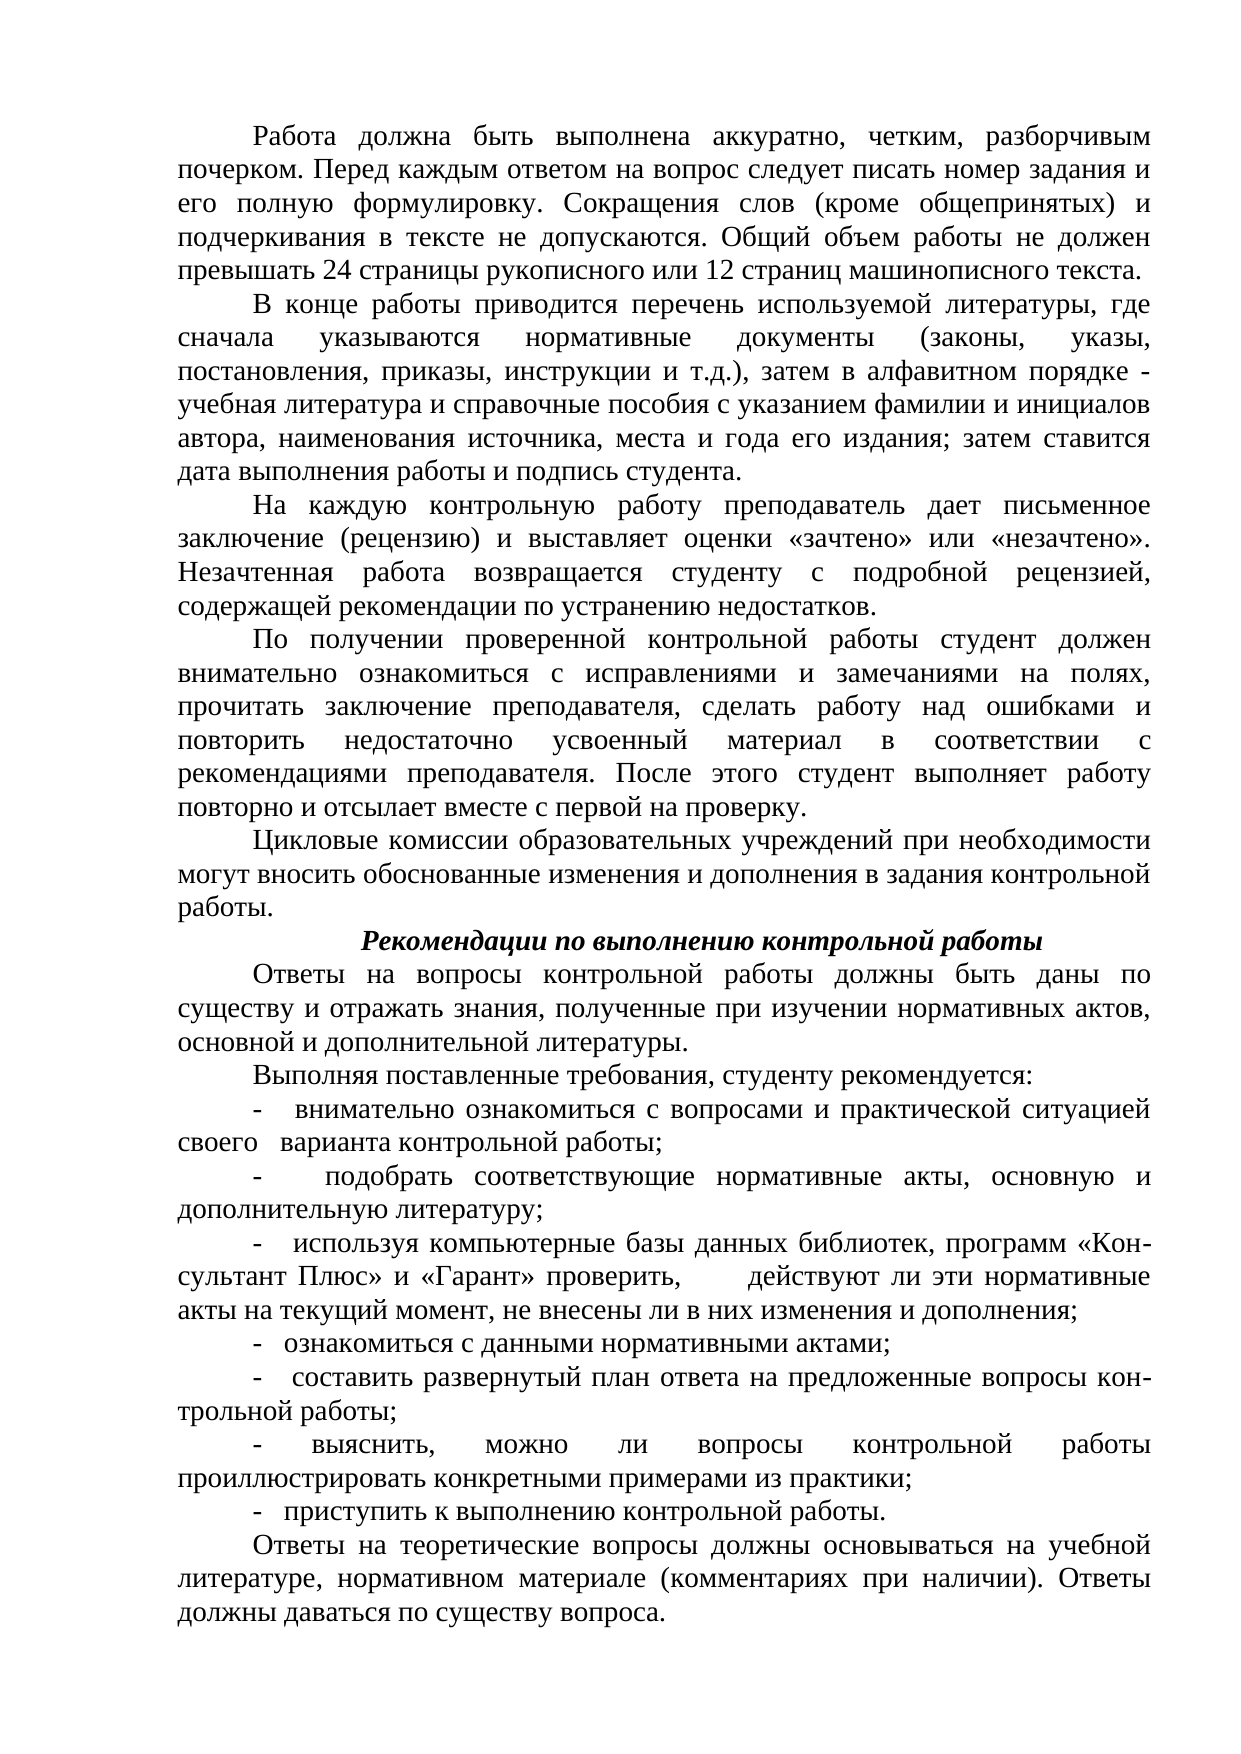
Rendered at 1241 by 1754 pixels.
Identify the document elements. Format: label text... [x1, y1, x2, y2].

text - подобрать соответствующие нормативные акты, основную и дополнительную литературу; [177, 1158, 1152, 1225]
text Работа должна быть выполнена аккуратно, четким, разборчивым почерком. Перед каждым ответом на вопрос следует писать номер задания и его полную формулировку. Сокращения слов (кроме общепринятых) и подчеркивания в тексте не допускаются. Общий объем работы не должен превышать 24 страницы рукописного или 12 страниц машинописного текста. [177, 118, 1152, 286]
text - используя компьютерные базы данных библиотек, программ «Консультант Плюс» и «Гарант» проверить, действуют ли эти нормативные акты на текущий момент, не внесены ли в них изменения и дополнения; [177, 1225, 1152, 1326]
text Выполняя поставленные требования, студенту рекомендуется: [177, 1057, 1152, 1091]
text Ответы на вопросы контрольной работы должны быть даны по существу и отражать знания, полученные при изучении нормативных актов, основной и дополнительной литературы. [177, 957, 1152, 1057]
text - ознакомиться с данными нормативными актами; [177, 1326, 1152, 1359]
text На каждую контрольную работу преподаватель дает письменное заключение (рецензию) и выставляет оценки «зачтено» или «незачтено». Незачтенная работа возвращается студенту с подробной рецензией, содержащей рекомендации по устранению недостатков. [177, 487, 1152, 621]
text Ответы на теоретические вопросы должны основываться на учебной литературе, нормативном материале (комментариях при наличии). Ответы должны даваться по существу вопроса. [177, 1527, 1152, 1627]
text Рекомендации по выполнению контрольной работы [177, 923, 1152, 957]
text - составить развернутый план ответа на предложенные вопросы контрольной работы; [177, 1359, 1152, 1426]
text - выяснить, можно ли вопросы контрольной работы проиллюстрировать конкретными примерами из практики; [177, 1426, 1152, 1493]
text - внимательно ознакомиться с вопросами и практической ситуацией своего варианта контрольной работы; [177, 1091, 1152, 1158]
text Цикловые комиссии образовательных учреждений при необходимости могут вносить обоснованные изменения и дополнения в задания контрольной работы. [177, 822, 1152, 923]
text В конце работы приводится перечень используемой литературы, где сначала указываются нормативные документы (законы, указы, постановления, приказы, инструкции и т.д.), затем в алфавитном порядке - учебная литература и справочные пособия с указанием фамилии и инициалов автора, наименования источника, места и года его издания; затем ставится дата выполнения работы и подпись студента. [177, 286, 1152, 487]
text - приступить к выполнению контрольной работы. [177, 1493, 1152, 1527]
text По получении проверенной контрольной работы студент должен внимательно ознакомиться с исправлениями и замечаниями на полях, прочитать заключение преподавателя, сделать работу над ошибками и повторить недостаточно усвоенный материал в соответствии с рекомендациями преподавателя. После этого студент выполняет работу повторно и отсылает вместе с первой на проверку. [177, 621, 1152, 822]
